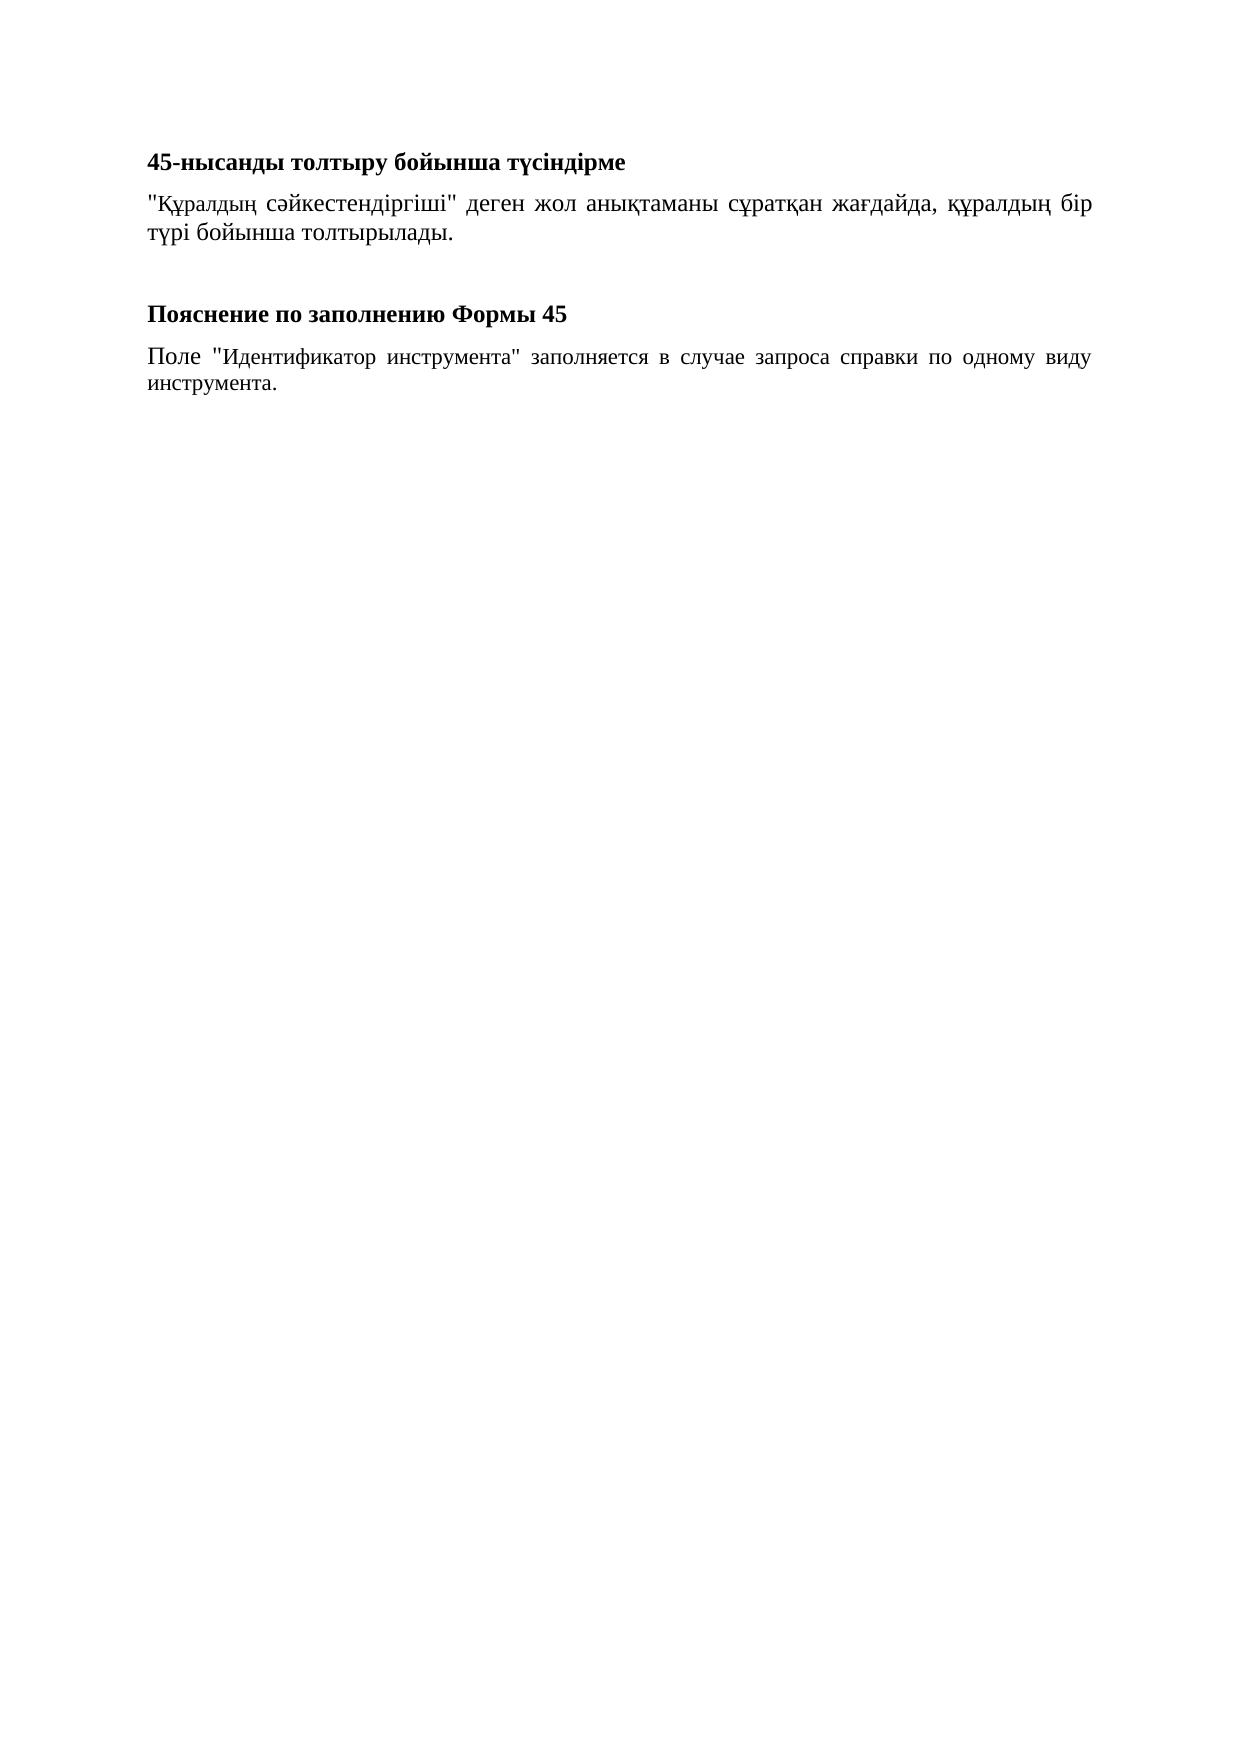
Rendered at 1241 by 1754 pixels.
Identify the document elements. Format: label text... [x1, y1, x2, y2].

text Поле "Идентификатор инструмента" заполняется в случае запроса справки по одному виду инструмента. [147, 341, 1093, 396]
text "Құралдың сәйкестендіргіші" деген жол анықтаманы сұратқан жағдайда, құралдың бір түрі бойынша толтырылады. [147, 188, 1093, 246]
text 45-нысанды толтыру бойынша түсіндірме [147, 147, 1093, 176]
text Пояснение по заполнению Формы 45 [147, 299, 1093, 328]
